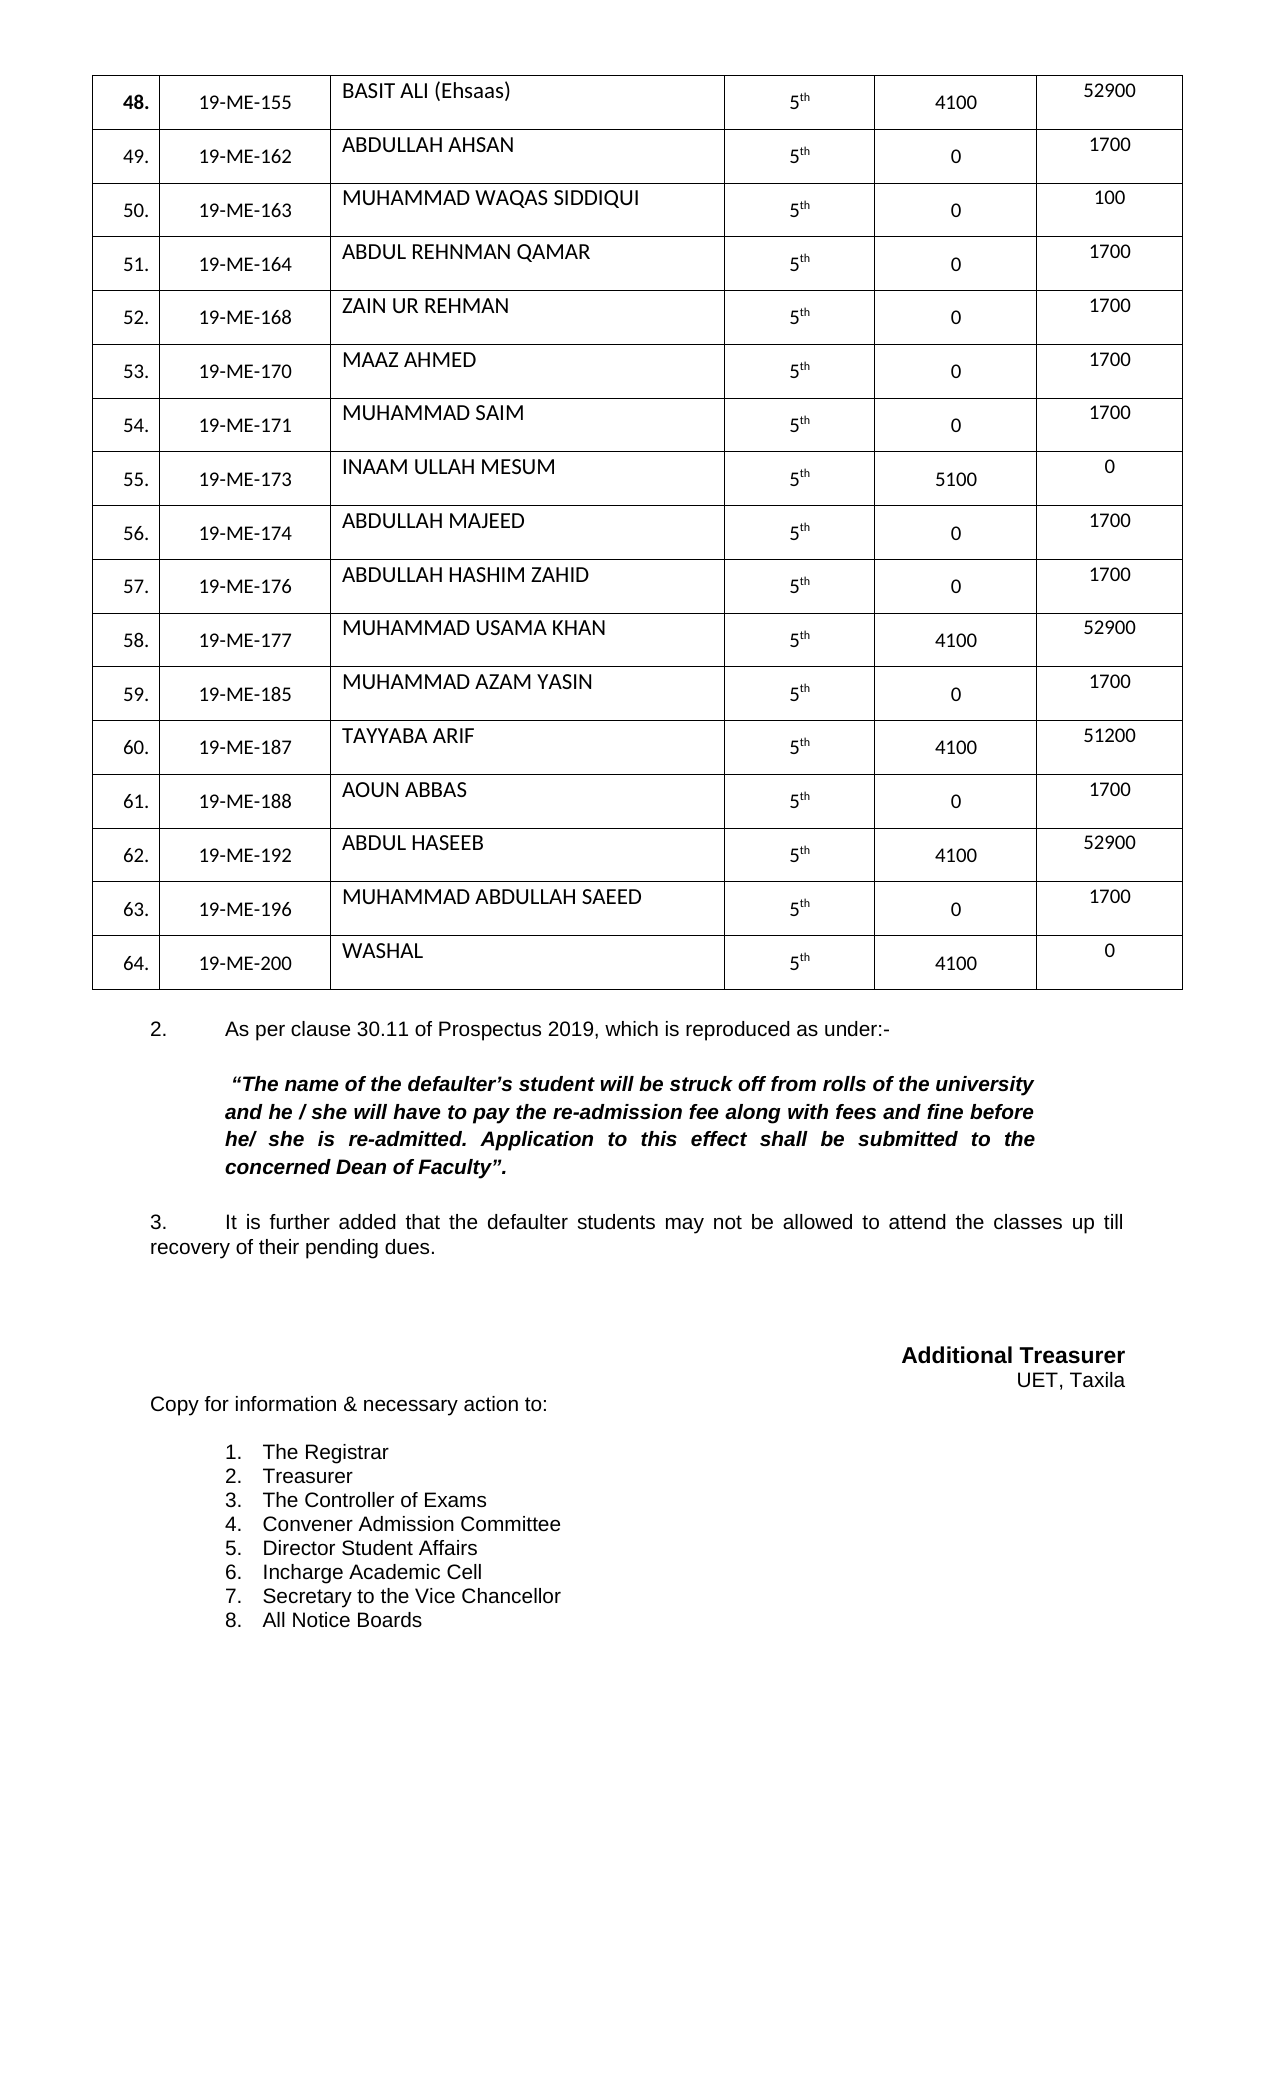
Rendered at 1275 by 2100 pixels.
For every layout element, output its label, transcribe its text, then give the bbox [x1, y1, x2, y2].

table_cell [93, 667, 159, 720]
table_cell 0 [875, 130, 1036, 182]
table_cell 5100 [875, 452, 1036, 505]
list The Controller of Exams [225, 1488, 1219, 1512]
table_cell 19-ME-170 [160, 345, 330, 397]
table_cell 0 [1037, 452, 1182, 505]
table_cell 5th [725, 614, 874, 666]
table_cell ABDUL REHNMAN QAMAR [331, 237, 724, 290]
table_cell [93, 614, 159, 666]
table_cell 5th [725, 237, 874, 290]
table_cell 19-ME-177 [160, 614, 330, 666]
table_cell 19-ME-185 [160, 667, 330, 720]
table_cell 0 [875, 506, 1036, 559]
table_cell 5th [725, 775, 874, 827]
table_cell 52900 [1037, 76, 1182, 129]
table_cell 1700 [1037, 130, 1182, 182]
table_cell [93, 237, 159, 290]
table_cell [93, 829, 159, 881]
table_cell 19-ME-162 [160, 130, 330, 182]
table_cell INAAM ULLAH MESUM [331, 452, 724, 505]
table_cell 5th [725, 936, 874, 989]
table_cell WASHAL [331, 936, 724, 989]
table_cell 100 [1037, 184, 1182, 236]
table_cell [93, 775, 159, 827]
table_cell 0 [875, 237, 1036, 290]
table_cell 5th [725, 560, 874, 612]
table_cell 5th [725, 721, 874, 774]
table_cell 1700 [1037, 291, 1182, 344]
table_cell 1700 [1037, 882, 1182, 935]
list Treasurer [225, 1464, 1219, 1488]
table_cell 5th [725, 452, 874, 505]
table_cell 0 [875, 399, 1036, 451]
table_cell AOUN ABBAS [331, 775, 724, 827]
text “The name of the defaulter’s student will be struck off from rolls of the university and he / she will have to pay the re-admission fee along with fees and fine before he/ she is re-admitted. Application to this effect shall be submitted to the concerned Dean of Faculty”. [225, 1072, 1036, 1179]
table_cell 5th [725, 882, 874, 935]
list Convener Admission Committee [225, 1512, 1219, 1536]
list All Notice Boards [225, 1607, 1219, 1631]
table_cell 19-ME-176 [160, 560, 330, 612]
text Additional Treasurer [750, 1342, 1125, 1368]
table_cell ABDUL HASEEB [331, 829, 724, 881]
list The Registrar [225, 1440, 1219, 1464]
table_cell [93, 560, 159, 612]
table_cell 5th [725, 291, 874, 344]
table_cell 0 [875, 667, 1036, 720]
table_cell 19-ME-192 [160, 829, 330, 881]
table_cell ZAIN UR REHMAN [331, 291, 724, 344]
table_cell MAAZ AHMED [331, 345, 724, 397]
table_cell [93, 936, 159, 989]
table_cell 5th [725, 76, 874, 129]
table_cell 1700 [1037, 237, 1182, 290]
table_cell 19-ME-163 [160, 184, 330, 236]
table_cell 1700 [1037, 667, 1182, 720]
table_cell 4100 [875, 614, 1036, 666]
table_cell 19-ME-174 [160, 506, 330, 559]
table_cell 5th [725, 506, 874, 559]
table_cell 19-ME-187 [160, 721, 330, 774]
table_cell 4100 [875, 829, 1036, 881]
table_cell [93, 184, 159, 236]
table_cell 0 [875, 775, 1036, 827]
table_cell 5th [725, 667, 874, 720]
table_cell TAYYABA ARIF [331, 721, 724, 774]
text Copy for information & necessary action to: [150, 1392, 1125, 1416]
table_cell ABDULLAH AHSAN [331, 130, 724, 182]
table_cell 0 [875, 882, 1036, 935]
table_cell 1700 [1037, 399, 1182, 451]
table_cell 5th [725, 184, 874, 236]
table_cell 1700 [1037, 560, 1182, 612]
table_cell 5th [725, 345, 874, 397]
table_cell [93, 506, 159, 559]
table_cell MUHAMMAD ABDULLAH SAEED [331, 882, 724, 935]
table_cell 5th [725, 399, 874, 451]
table_cell MUHAMMAD SAIM [331, 399, 724, 451]
table_cell [93, 882, 159, 935]
table_cell [93, 399, 159, 451]
table_cell 19-ME-196 [160, 882, 330, 935]
table_cell 19-ME-171 [160, 399, 330, 451]
table_cell 5th [725, 829, 874, 881]
table_cell ABDULLAH MAJEED [331, 506, 724, 559]
table_cell 0 [875, 560, 1036, 612]
table_cell [93, 291, 159, 344]
table_cell MUHAMMAD AZAM YASIN [331, 667, 724, 720]
table_cell 4100 [875, 76, 1036, 129]
table_cell [93, 345, 159, 397]
table_cell MUHAMMAD USAMA KHAN [331, 614, 724, 666]
list Secretary to the Vice Chancellor [225, 1583, 1219, 1607]
table_cell 4100 [875, 936, 1036, 989]
table_cell 19-ME-155 [160, 76, 330, 129]
table_cell 19-ME-173 [160, 452, 330, 505]
table_cell 1700 [1037, 506, 1182, 559]
table_cell 1700 [1037, 345, 1182, 397]
table_cell 52900 [1037, 614, 1182, 666]
table_cell 51200 [1037, 721, 1182, 774]
list It is further added that the defaulter students may not be allowed to attend the classes up till recovery of their pending dues. [150, 1210, 1125, 1259]
table_cell ABDULLAH HASHIM ZAHID [331, 560, 724, 612]
text UET, Taxila [150, 1368, 1125, 1392]
table_cell BASIT ALI (Ehsaas) [331, 76, 724, 129]
list Director Student Affairs [225, 1536, 1219, 1559]
table_cell 4100 [875, 721, 1036, 774]
text 2. As per clause 30.11 of Prospectus 2019, which is reproduced as under:- [150, 1017, 1125, 1041]
table_cell 0 [875, 184, 1036, 236]
table_cell [93, 452, 159, 505]
table_cell 52900 [1037, 829, 1182, 881]
table_cell 0 [875, 345, 1036, 397]
table_cell 5th [725, 130, 874, 182]
table_cell 19-ME-164 [160, 237, 330, 290]
table_cell [93, 130, 159, 182]
table_cell [93, 76, 159, 129]
table_cell MUHAMMAD WAQAS SIDDIQUI [331, 184, 724, 236]
table_cell 19-ME-200 [160, 936, 330, 989]
table_cell 19-ME-168 [160, 291, 330, 344]
table_cell 19-ME-188 [160, 775, 330, 827]
table_cell [93, 721, 159, 774]
table_cell 0 [1037, 936, 1182, 989]
table_cell 0 [875, 291, 1036, 344]
table_cell 1700 [1037, 775, 1182, 827]
list Incharge Academic Cell [225, 1559, 1219, 1583]
